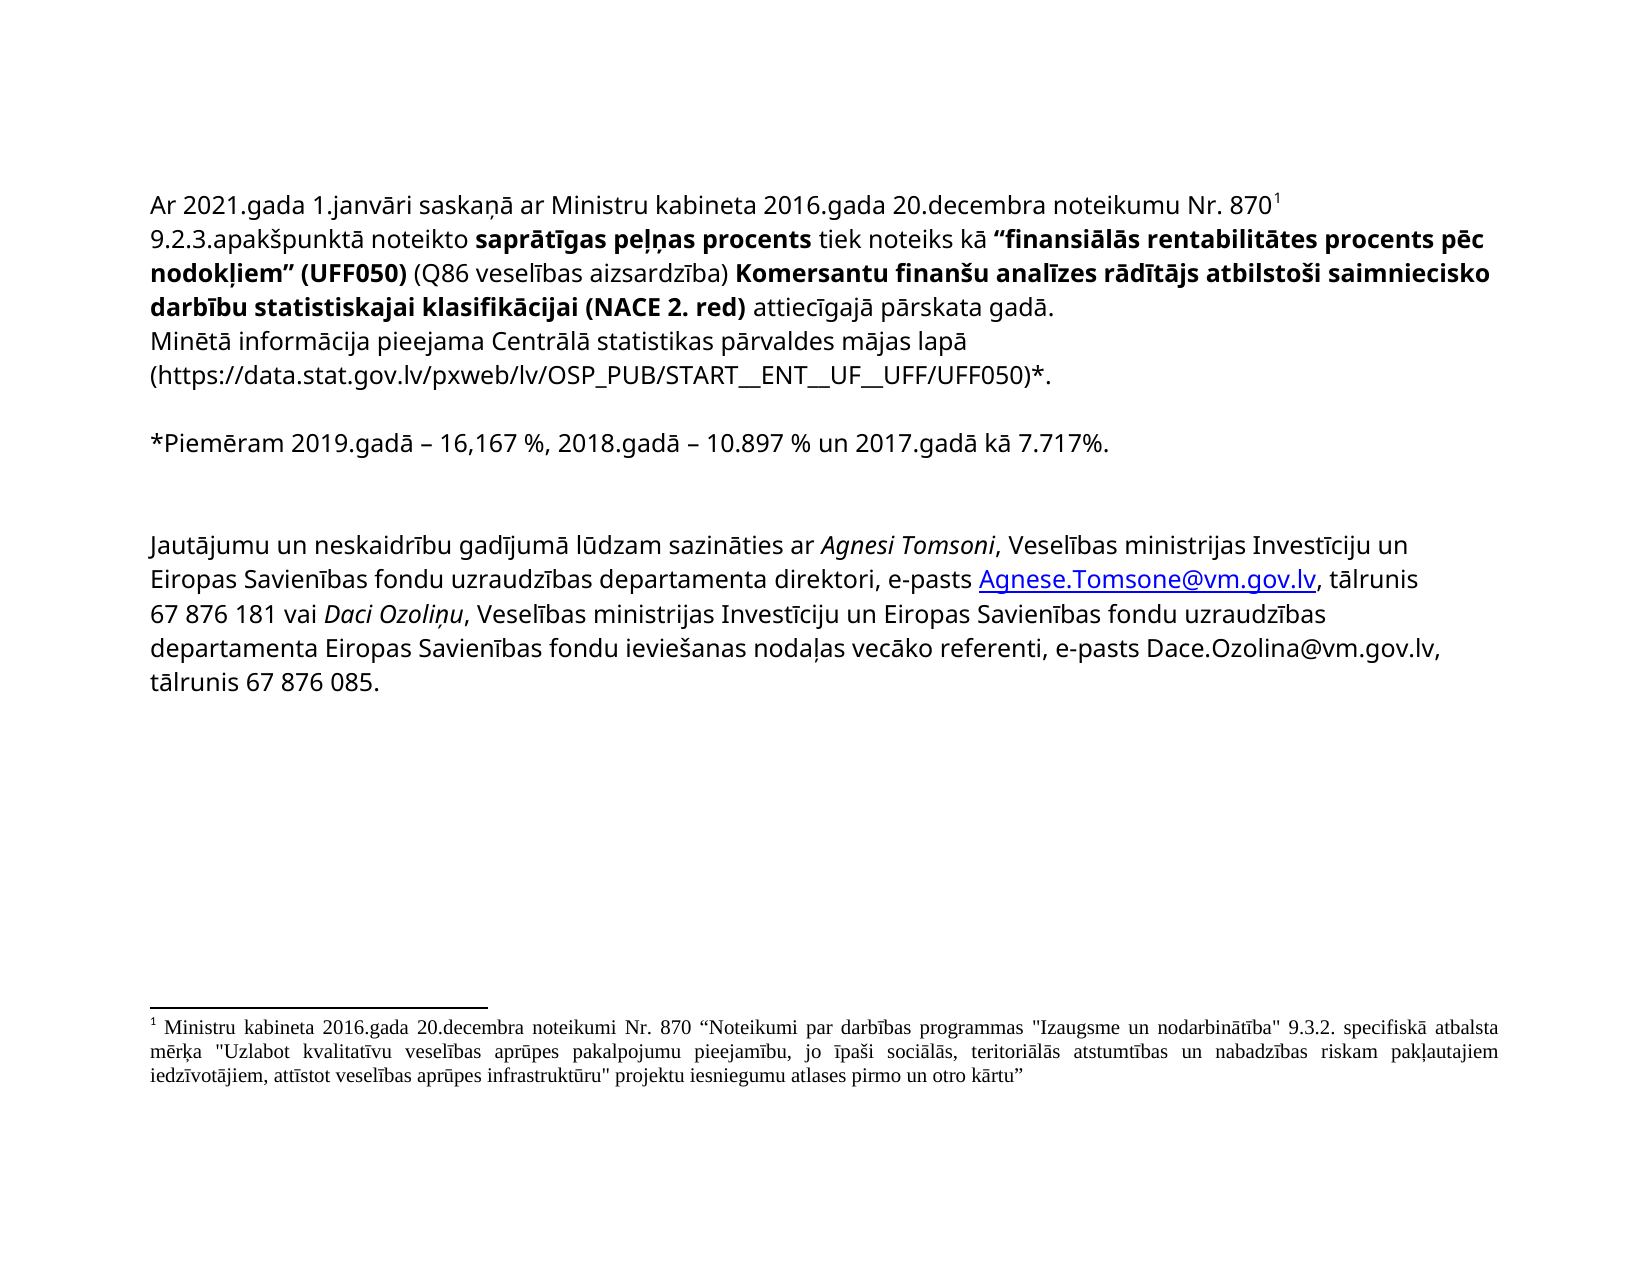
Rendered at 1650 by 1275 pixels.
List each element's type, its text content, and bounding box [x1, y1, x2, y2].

text Jautājumu un neskaidrību gadījumā lūdzam sazināties ar Agnesi Tomsoni, Veselības ministrijas Investīciju un Eiropas Savienības fondu uzraudzības departamenta direktori, e-pasts Agnese.Tomsone@vm.gov.lv, tālrunis 67 876 181 vai Daci Ozoliņu, Veselības ministrijas Investīciju un Eiropas Savienības fondu uzraudzības departamenta Eiropas Savienības fondu ieviešanas nodaļas vecāko referenti, e-pasts Dace.Ozolina@vm.gov.lv, tālrunis 67 876 085. [150, 528, 1500, 698]
text Ar 2021.gada 1.janvāri saskaņā ar Ministru kabineta 2016.gada 20.decembra noteikumu Nr. 870 9.2.3.apakšpunktā noteikto saprātīgas peļņas procents tiek noteiks kā “finansiālās rentabilitātes procents pēc nodokļiem” (UFF050) (Q86 veselības aizsardzība) Komersantu finanšu analīzes rādītājs atbilstoši saimniecisko darbību statistiskajai klasifikācijai (NACE 2. red) attiecīgajā pārskata gadā. [150, 187, 1500, 324]
text Minētā informācija pieejama Centrālā statistikas pārvaldes mājas lapā (https://data.stat.gov.lv/pxweb/lv/OSP_PUB/START__ENT__UF__UFF/UFF050)*. [150, 324, 1500, 392]
text *Piemēram 2019.gadā – 16,167 %, 2018.gadā – 10.897 % un 2017.gadā kā 7.717%. [150, 426, 1500, 460]
